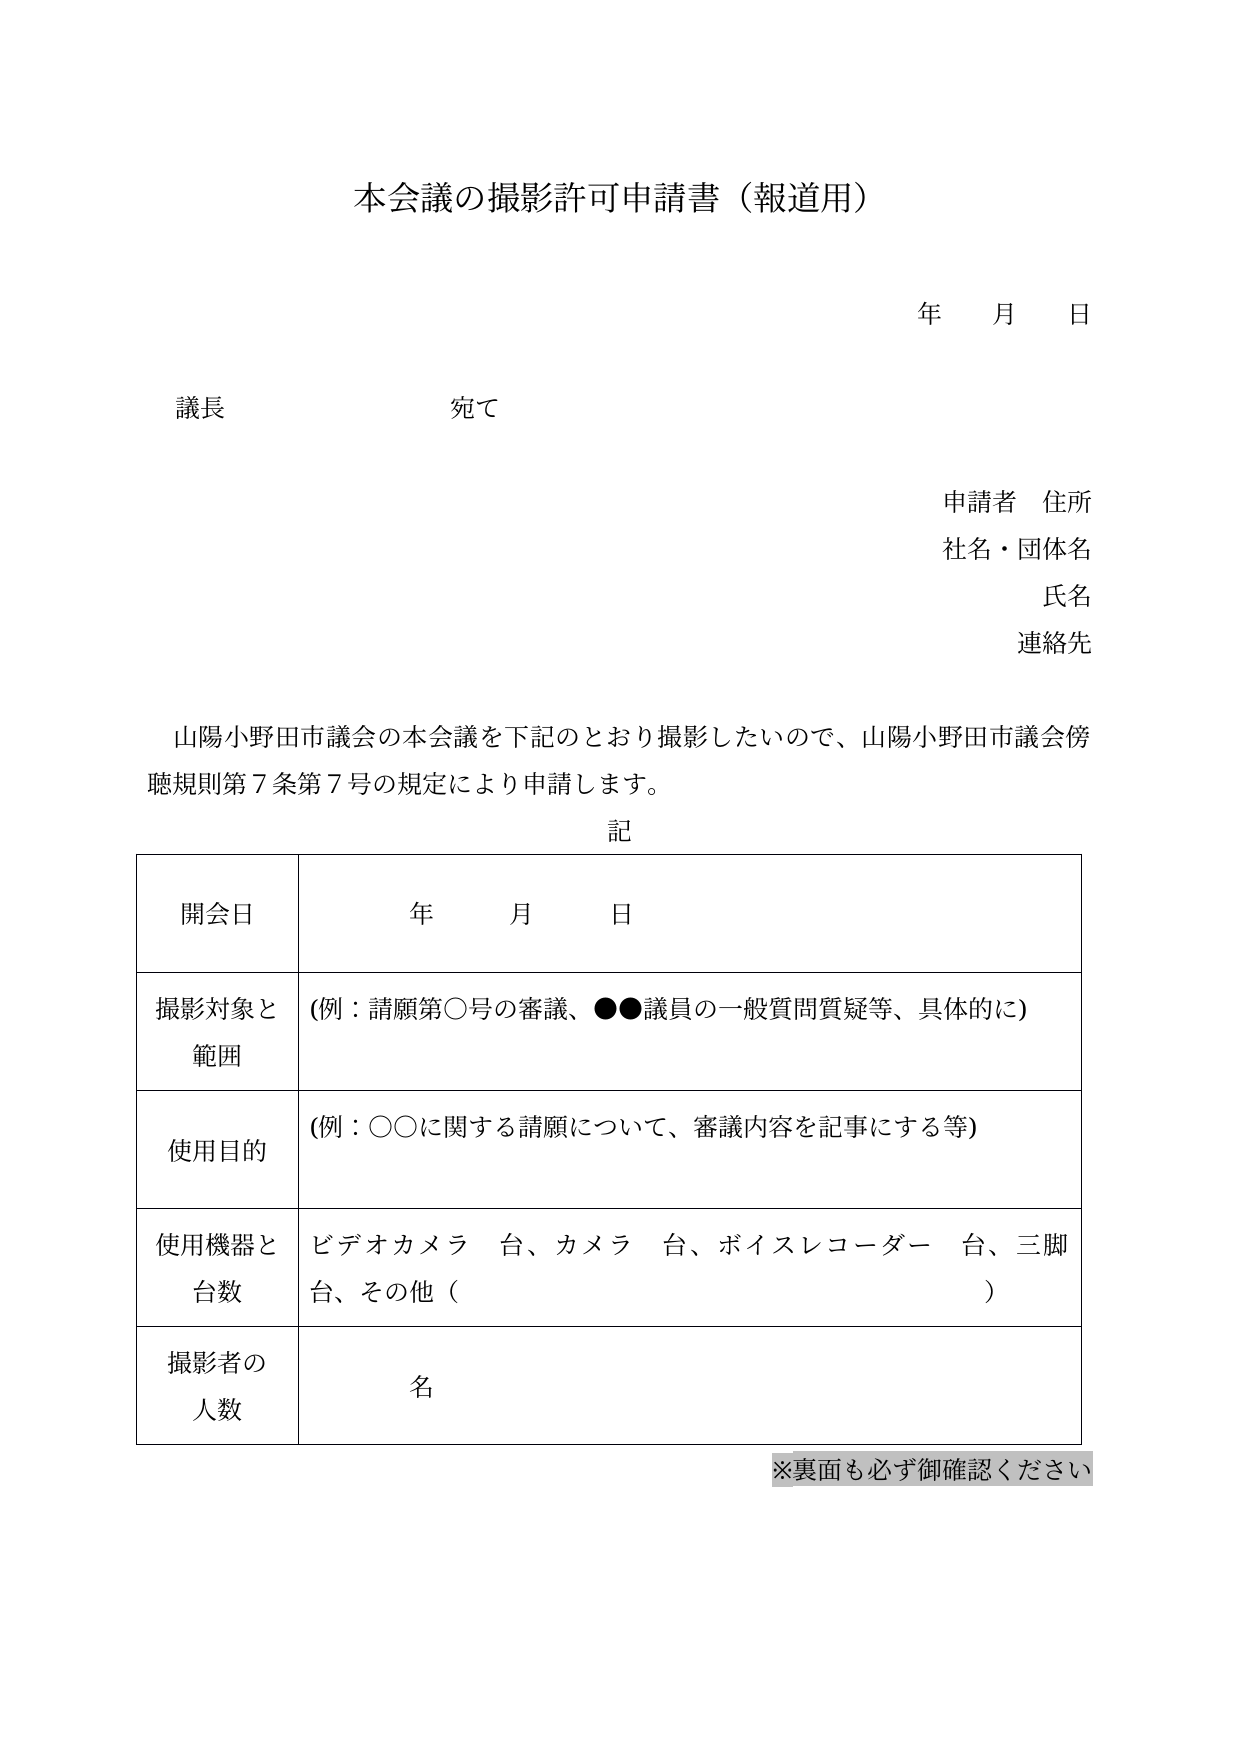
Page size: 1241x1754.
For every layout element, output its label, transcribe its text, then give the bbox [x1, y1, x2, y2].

text 本会議の撮影許可申請書（報道用） [148, 149, 1092, 243]
text 連絡先 [148, 618, 1092, 666]
table_cell 撮影者の 人数 [137, 1327, 298, 1444]
text 申請者 住所 [148, 478, 1092, 524]
text 山陽小野田市議会の本会議を下記のとおり撮影したいので、山陽小野田市議会傍聴規則第７条第７号の規定により申請します。 [148, 712, 1092, 806]
subtitle 記 [148, 806, 1092, 853]
text 議長 宛て [148, 384, 1092, 431]
table_cell (例：○○に関する請願について、審議内容を記事にする等) [299, 1091, 1081, 1208]
table_cell 使用機器と 台数 [137, 1209, 298, 1326]
text 氏名 [148, 572, 1092, 618]
text 年 月 日 [148, 290, 1092, 337]
table_cell ビデオカメラ 台、カメラ 台、ボイスレコーダー 台、三脚 台、その他（ ） [299, 1209, 1081, 1326]
table_header 開会日 [137, 855, 298, 972]
text 社名・団体名 [148, 524, 1092, 572]
table_cell 撮影対象と 範囲 [137, 973, 298, 1090]
text ※裏面も必ず御確認ください [148, 1445, 1092, 1492]
table_cell 使用目的 [137, 1091, 298, 1208]
table_cell (例：請願第○号の審議、●●議員の一般質問質疑等、具体的に) [299, 973, 1081, 1090]
table_header 年 月 日 [299, 855, 1081, 972]
table_cell 名 [299, 1327, 1081, 1444]
